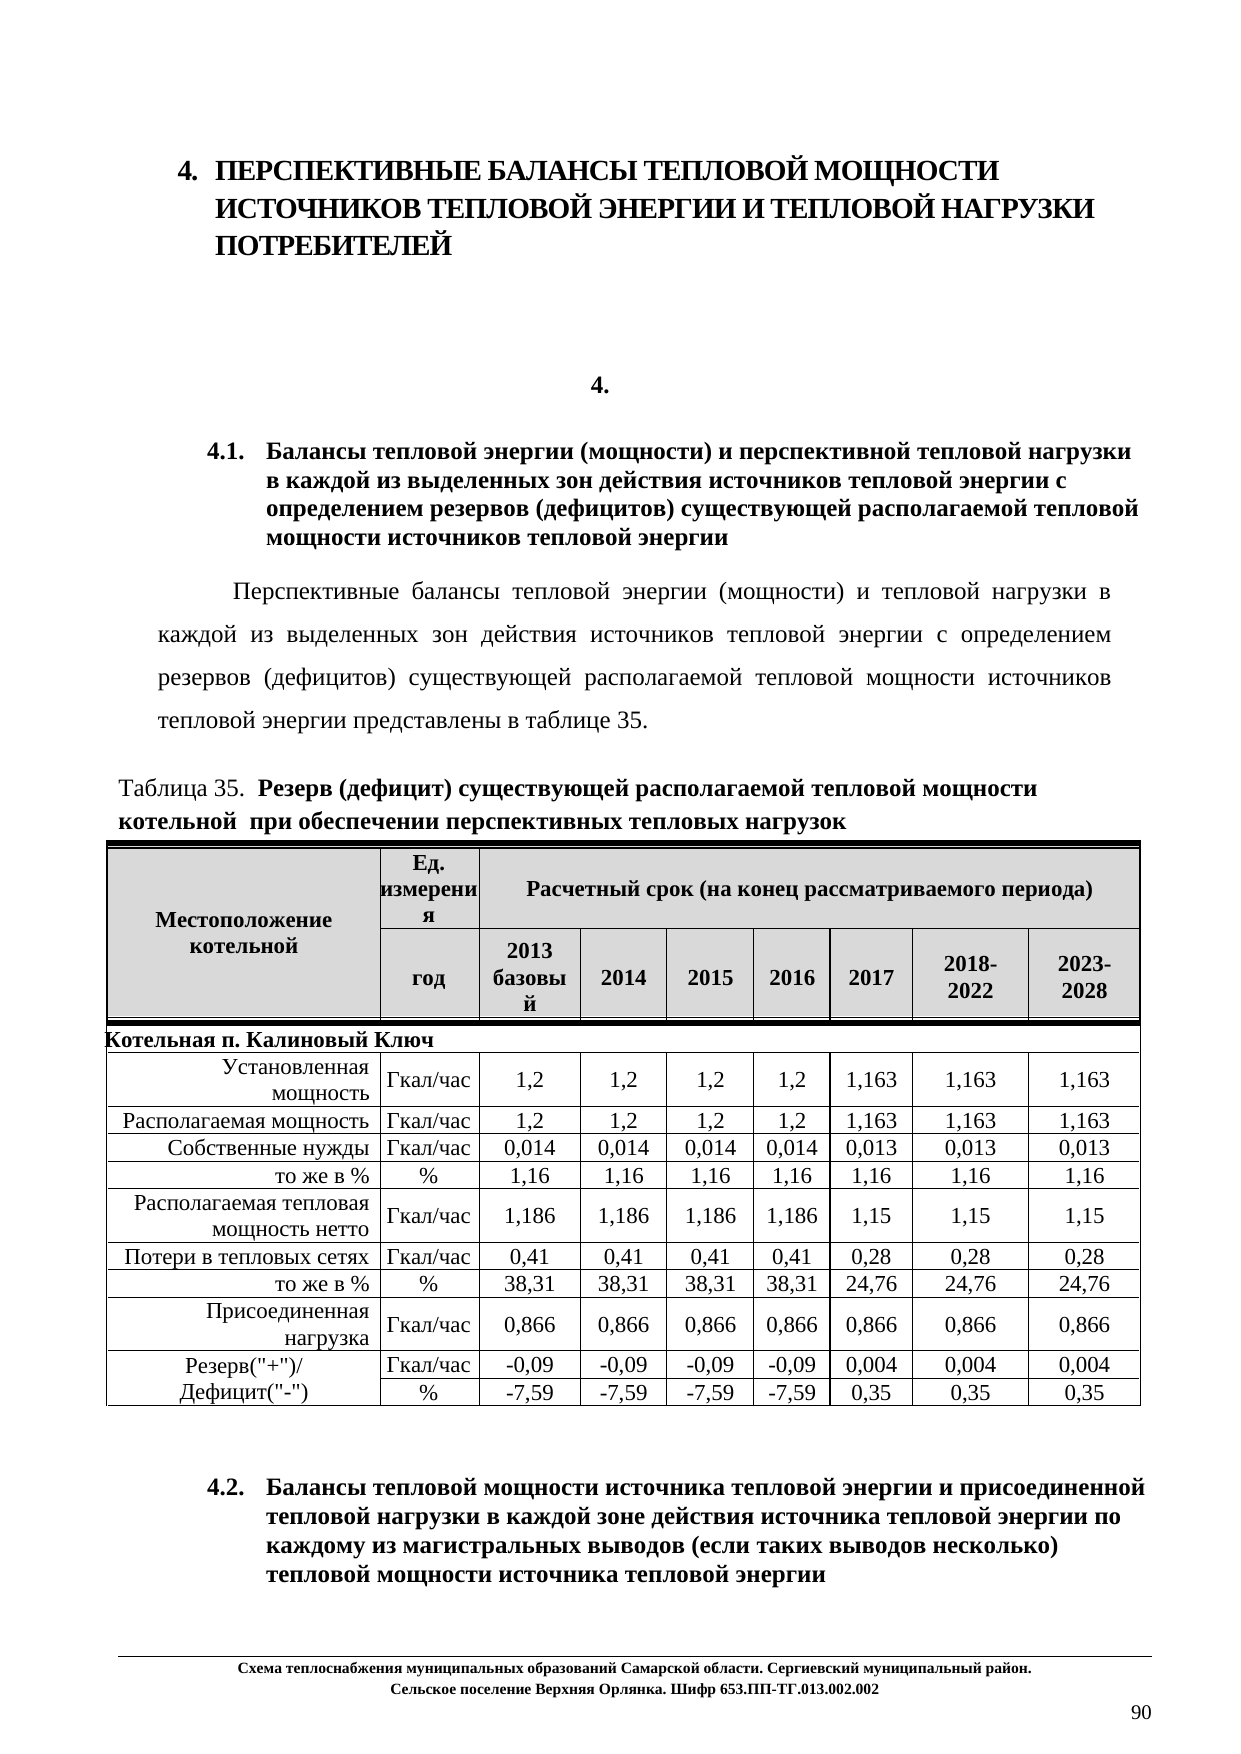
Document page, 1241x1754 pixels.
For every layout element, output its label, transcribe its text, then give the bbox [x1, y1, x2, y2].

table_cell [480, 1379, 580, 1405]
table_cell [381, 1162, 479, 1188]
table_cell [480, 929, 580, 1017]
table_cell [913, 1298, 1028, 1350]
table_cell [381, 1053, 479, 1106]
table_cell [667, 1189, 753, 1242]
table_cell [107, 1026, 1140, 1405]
text Балансы тепловой мощности источника тепловой энергии и присоединенной тепловой нагрузки в каждой зоне действия источника тепловой энергии по каждому из магистральных выводов (если таких выводов несколько) тепловой мощности источника тепловой энергии [207, 1472, 1152, 1587]
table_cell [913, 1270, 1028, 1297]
subtitle ПЕРСПЕКТИВНЫЕ БАЛАНСЫ ТЕПЛОВОЙ МОЩНОСТИ ИСТОЧНИКОВ ТЕПЛОВОЙ ЭНЕРГИИ И ТЕПЛОВОЙ НАГРУЗКИ ПОТРЕБИТЕЛЕЙ [140, 143, 1152, 268]
text Балансы тепловой энергии (мощности) и перспективной тепловой нагрузки в каждой из выделенных зон действия источников тепловой энергии с определением резервов (дефицитов) существующей располагаемой тепловой мощности источников тепловой энергии [207, 436, 1152, 551]
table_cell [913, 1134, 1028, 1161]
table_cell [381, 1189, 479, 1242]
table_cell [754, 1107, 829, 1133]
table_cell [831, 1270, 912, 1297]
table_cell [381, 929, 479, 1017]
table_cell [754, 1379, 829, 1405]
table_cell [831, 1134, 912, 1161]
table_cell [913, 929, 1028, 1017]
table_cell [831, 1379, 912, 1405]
text Перспективные балансы тепловой энергии (мощности) и тепловой нагрузки в каждой из выделенных зон действия источников тепловой энергии с определением резервов (дефицитов) существующей располагаемой тепловой мощности источников тепловой энергии представлены в таблице 35. [158, 576, 1112, 734]
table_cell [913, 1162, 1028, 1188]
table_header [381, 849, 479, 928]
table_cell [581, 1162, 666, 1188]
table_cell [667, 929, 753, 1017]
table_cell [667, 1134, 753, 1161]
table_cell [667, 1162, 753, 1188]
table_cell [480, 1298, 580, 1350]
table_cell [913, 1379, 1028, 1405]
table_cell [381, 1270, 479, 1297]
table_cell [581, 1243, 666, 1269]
text Резерв (дефицит) существующей располагаемой тепловой мощности котельной при обеспечении перспективных тепловых нагрузок [118, 773, 1122, 835]
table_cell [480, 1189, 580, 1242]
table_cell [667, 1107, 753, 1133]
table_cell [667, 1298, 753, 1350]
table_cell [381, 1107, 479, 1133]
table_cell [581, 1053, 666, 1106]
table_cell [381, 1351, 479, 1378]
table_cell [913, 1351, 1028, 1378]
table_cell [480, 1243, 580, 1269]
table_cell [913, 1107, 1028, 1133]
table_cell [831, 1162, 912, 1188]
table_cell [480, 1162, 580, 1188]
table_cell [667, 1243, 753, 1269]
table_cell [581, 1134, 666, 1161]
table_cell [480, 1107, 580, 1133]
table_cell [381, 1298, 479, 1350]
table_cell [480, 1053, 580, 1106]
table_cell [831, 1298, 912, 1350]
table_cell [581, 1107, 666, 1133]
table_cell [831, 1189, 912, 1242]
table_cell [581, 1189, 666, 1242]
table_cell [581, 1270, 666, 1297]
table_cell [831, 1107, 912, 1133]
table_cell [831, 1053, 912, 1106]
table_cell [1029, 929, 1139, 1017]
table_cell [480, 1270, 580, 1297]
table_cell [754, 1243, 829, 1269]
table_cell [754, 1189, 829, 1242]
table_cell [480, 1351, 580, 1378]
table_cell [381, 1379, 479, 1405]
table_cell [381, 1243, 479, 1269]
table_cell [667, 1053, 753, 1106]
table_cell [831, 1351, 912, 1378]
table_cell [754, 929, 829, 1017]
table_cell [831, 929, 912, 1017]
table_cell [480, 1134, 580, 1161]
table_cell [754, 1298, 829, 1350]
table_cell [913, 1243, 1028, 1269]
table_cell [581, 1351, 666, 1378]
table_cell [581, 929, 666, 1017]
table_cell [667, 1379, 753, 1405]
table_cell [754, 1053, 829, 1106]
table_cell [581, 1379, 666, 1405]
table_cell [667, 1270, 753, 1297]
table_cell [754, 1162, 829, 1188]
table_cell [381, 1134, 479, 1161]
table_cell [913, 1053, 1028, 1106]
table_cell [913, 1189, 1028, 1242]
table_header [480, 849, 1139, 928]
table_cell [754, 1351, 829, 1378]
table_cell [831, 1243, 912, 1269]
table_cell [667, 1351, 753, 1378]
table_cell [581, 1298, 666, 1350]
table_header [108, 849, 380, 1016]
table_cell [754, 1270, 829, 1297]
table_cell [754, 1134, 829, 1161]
